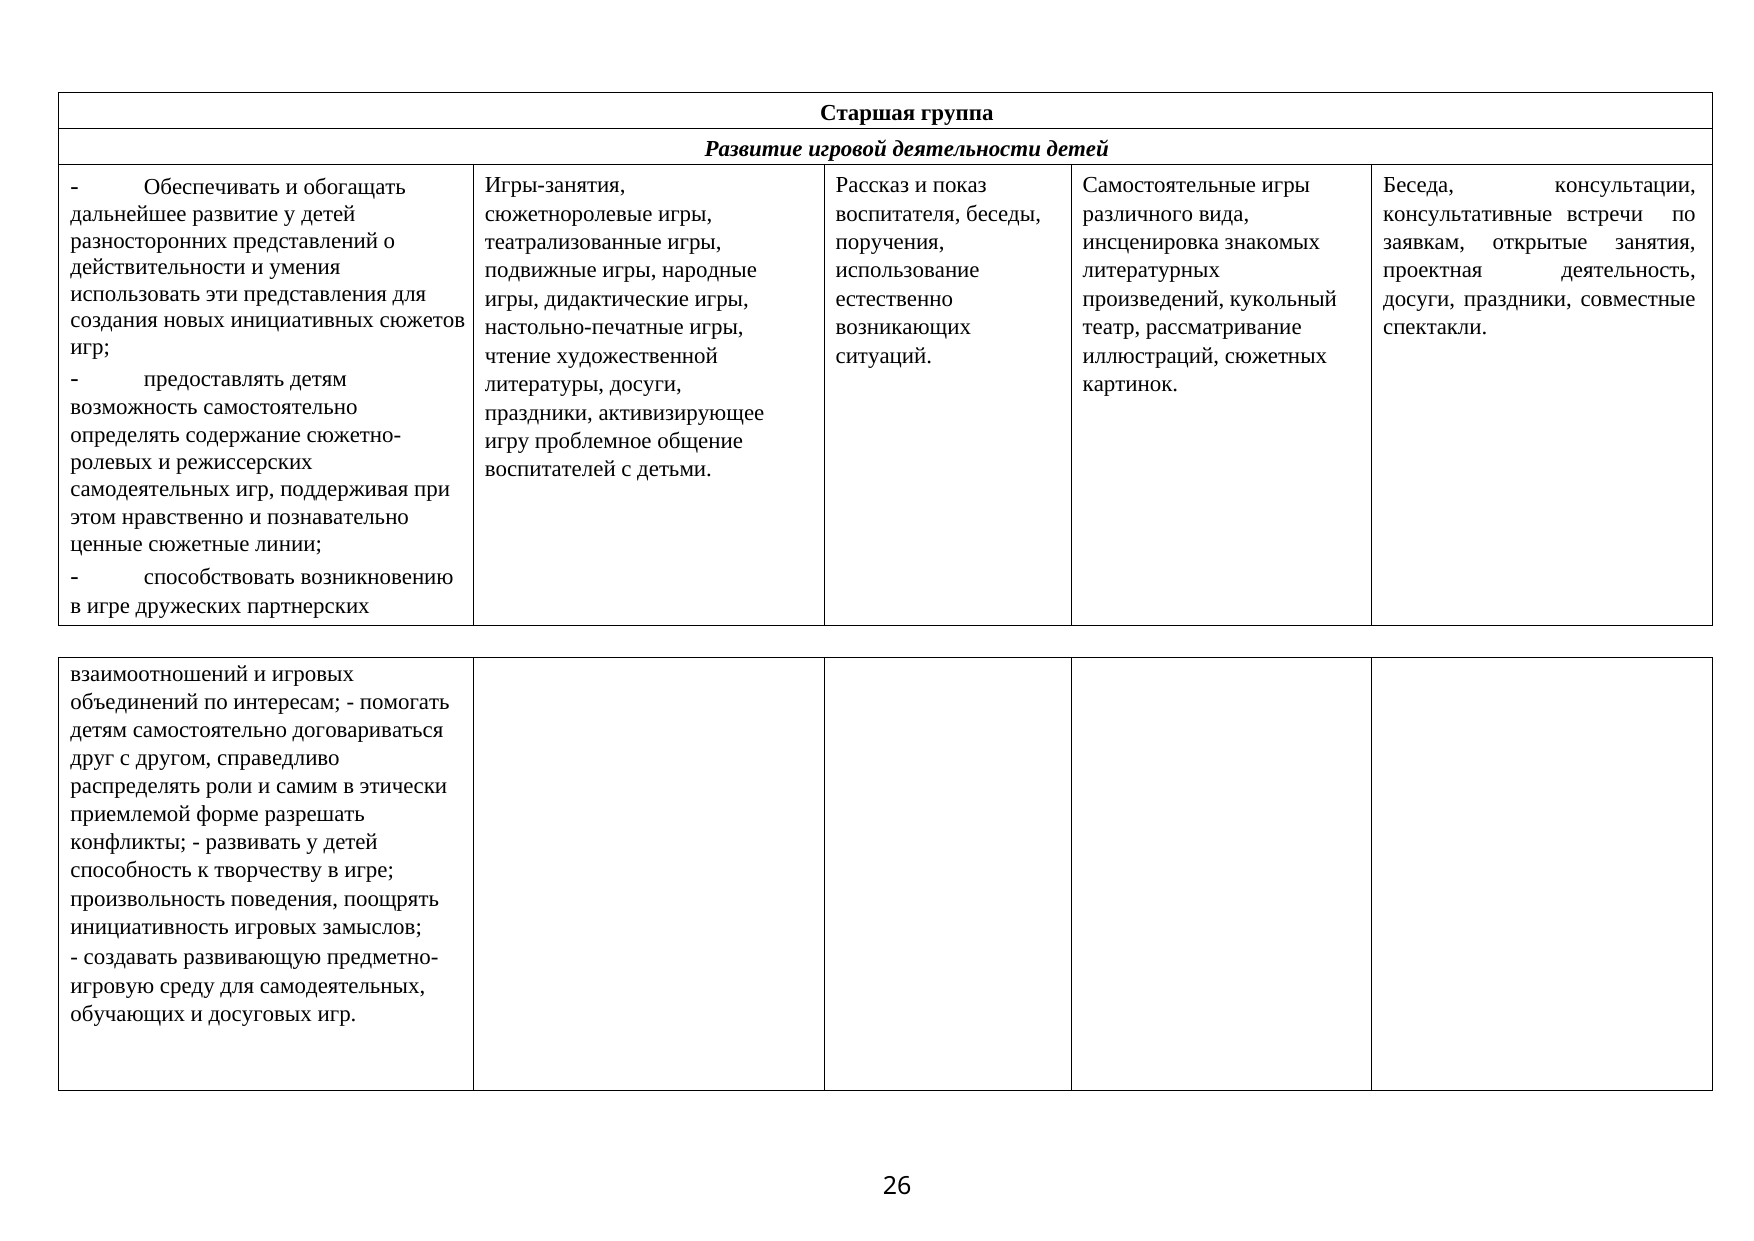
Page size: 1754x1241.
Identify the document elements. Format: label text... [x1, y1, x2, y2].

table_cell Развитие игровой деятельности детей [59, 129, 1712, 164]
table_header [1072, 658, 1371, 1089]
table_cell Рассказ и показ воспитателя, беседы, поручения, использование естественно возникающих ситуаций. [825, 165, 1071, 625]
table_header взаимоотношений и игровых объединений по интересам; - помогать детям самостоятельно договариваться друг с другом, справедливо распределять роли и самим в этически приемлемой форме разрешать конфликты; - развивать у детей способность к творчеству в игре; произвольность поведения, поощрять инициативность игровых замыслов; - создавать развивающую предметно-игровую среду для самодеятельных, обучающих и досуговых игр. [59, 658, 473, 1089]
table_cell Старшая группа [59, 93, 1712, 128]
table_cell Беседа, консультации, консультативные встречи по заявкам, открытые занятия, проектная деятельность, досуги, праздники, совместные спектакли. [1372, 165, 1712, 625]
table_header [825, 658, 1071, 1089]
table_cell Обеспечивать и обогащать дальнейшее развитие у детей разносторонних представлений о действительности и умения использовать эти представления для создания новых инициативных сюжетов игр; предоставлять детям возможность самостоятельно определять содержание сюжетно-ролевых и режиссерских самодеятельных игр, поддерживая при этом нравственно и познавательно ценные сюжетные линии; способствовать возникновению в игре дружеских партнерских [59, 165, 473, 625]
table_cell Самостоятельные игры различного вида, инсценировка знакомых литературных произведений, кукольный театр, рассматривание иллюстраций, сюжетных картинок. [1072, 165, 1371, 625]
table_cell Игры-занятия, сюжетноролевые игры, театрализованные игры, подвижные игры, народные игры, дидактические игры, настольно-печатные игры, чтение художественной литературы, досуги, праздники, активизирующее игру проблемное общение воспитателей с детьми. [474, 165, 824, 625]
table_header [474, 658, 824, 1089]
table_header [1372, 658, 1712, 1089]
